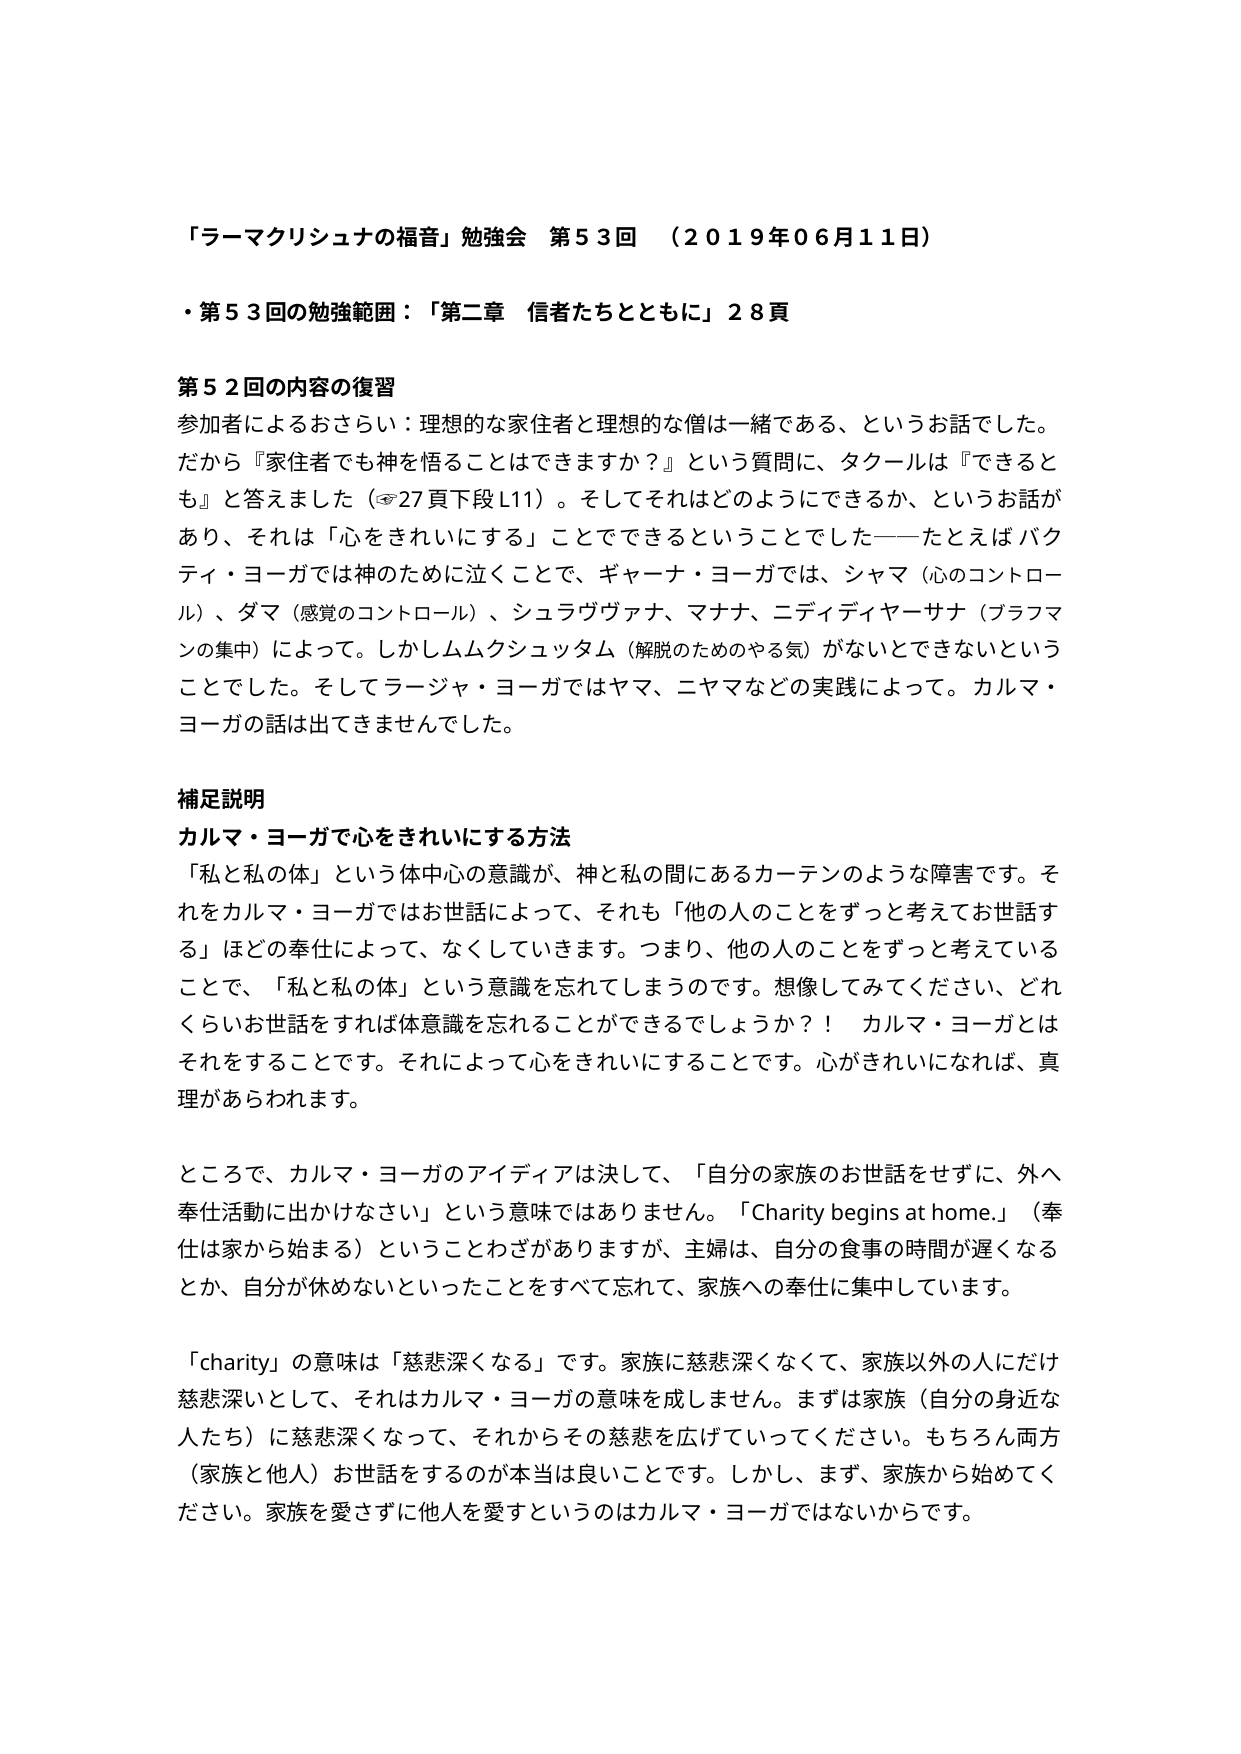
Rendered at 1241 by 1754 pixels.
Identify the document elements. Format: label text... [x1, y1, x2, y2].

text ・第５３回の勉強範囲：「第二章 信者たちとともに」２８頁 [177, 292, 1063, 329]
text 「charity」の意味は「慈悲深くなる」です。家族に慈悲深くなくて、家族以外の人にだけ慈悲深いとして、それはカルマ・ヨーガの意味を成しません。まずは家族（自分の身近な人たち）に慈悲深くなって、それからその慈悲を広げていってください。もちろん両方（家族と他人）お世話をするのが本当は良いことです。しかし、まず、家族から始めてください。家族を愛さずに他人を愛すというのはカルマ・ヨーガではないからです。 [177, 1342, 1063, 1529]
text カルマ・ヨーガで心をきれいにする方法 [177, 817, 1063, 854]
text 「ラーマクリシュナの福音」勉強会 第５３回 （２０１９年０６月１１日） [177, 217, 1063, 254]
text 参加者によるおさらい：理想的な家住者と理想的な僧は一緒である、というお話でした。だから『家住者でも神を悟ることはできますか？』という質問に、タクールは『できるとも』と答えました（☞27頁下段L11）。そしてそれはどのようにできるか、というお話があり、それは「心をきれいにする」ことでできるということでした──たとえばバクティ・ヨーガでは神のために泣くことで、ギャーナ・ヨーガでは、シャマ（心のコントロール）、ダマ（感覚のコントロール）、シュラヴヴァナ、マナナ、ニディディヤーサナ（ブラフマンの集中）によって。しかしムムクシュッタム（解脱のためのやる気）がないとできないということでした。そしてラージャ・ヨーガではヤマ、ニヤマなどの実践によって。カルマ・ヨーガの話は出てきませんでした。 [177, 404, 1063, 742]
text 補足説明 [177, 779, 1063, 817]
text 第５２回の内容の復習 [177, 367, 1063, 404]
text 「私と私の体」という体中心の意識が、神と私の間にあるカーテンのような障害です。それをカルマ・ヨーガではお世話によって、それも「他の人のことをずっと考えてお世話する」ほどの奉仕によって、なくしていきます。つまり、他の人のことをずっと考えていることで、「私と私の体」という意識を忘れてしまうのです。想像してみてください、どれくらいお世話をすれば体意識を忘れることができるでしょうか？！ カルマ・ヨーガとはそれをすることです。それによって心をきれいにすることです。心がきれいになれば、真理があらわれます。 [177, 854, 1063, 1117]
text ところで、カルマ・ヨーガのアイディアは決して、「自分の家族のお世話をせずに、外へ奉仕活動に出かけなさい」という意味ではありません。「Charity begins at home.」（奉仕は家から始まる）ということわざがありますが、主婦は、自分の食事の時間が遅くなるとか、自分が休めないといったことをすべて忘れて、家族への奉仕に集中しています。 [177, 1154, 1063, 1304]
